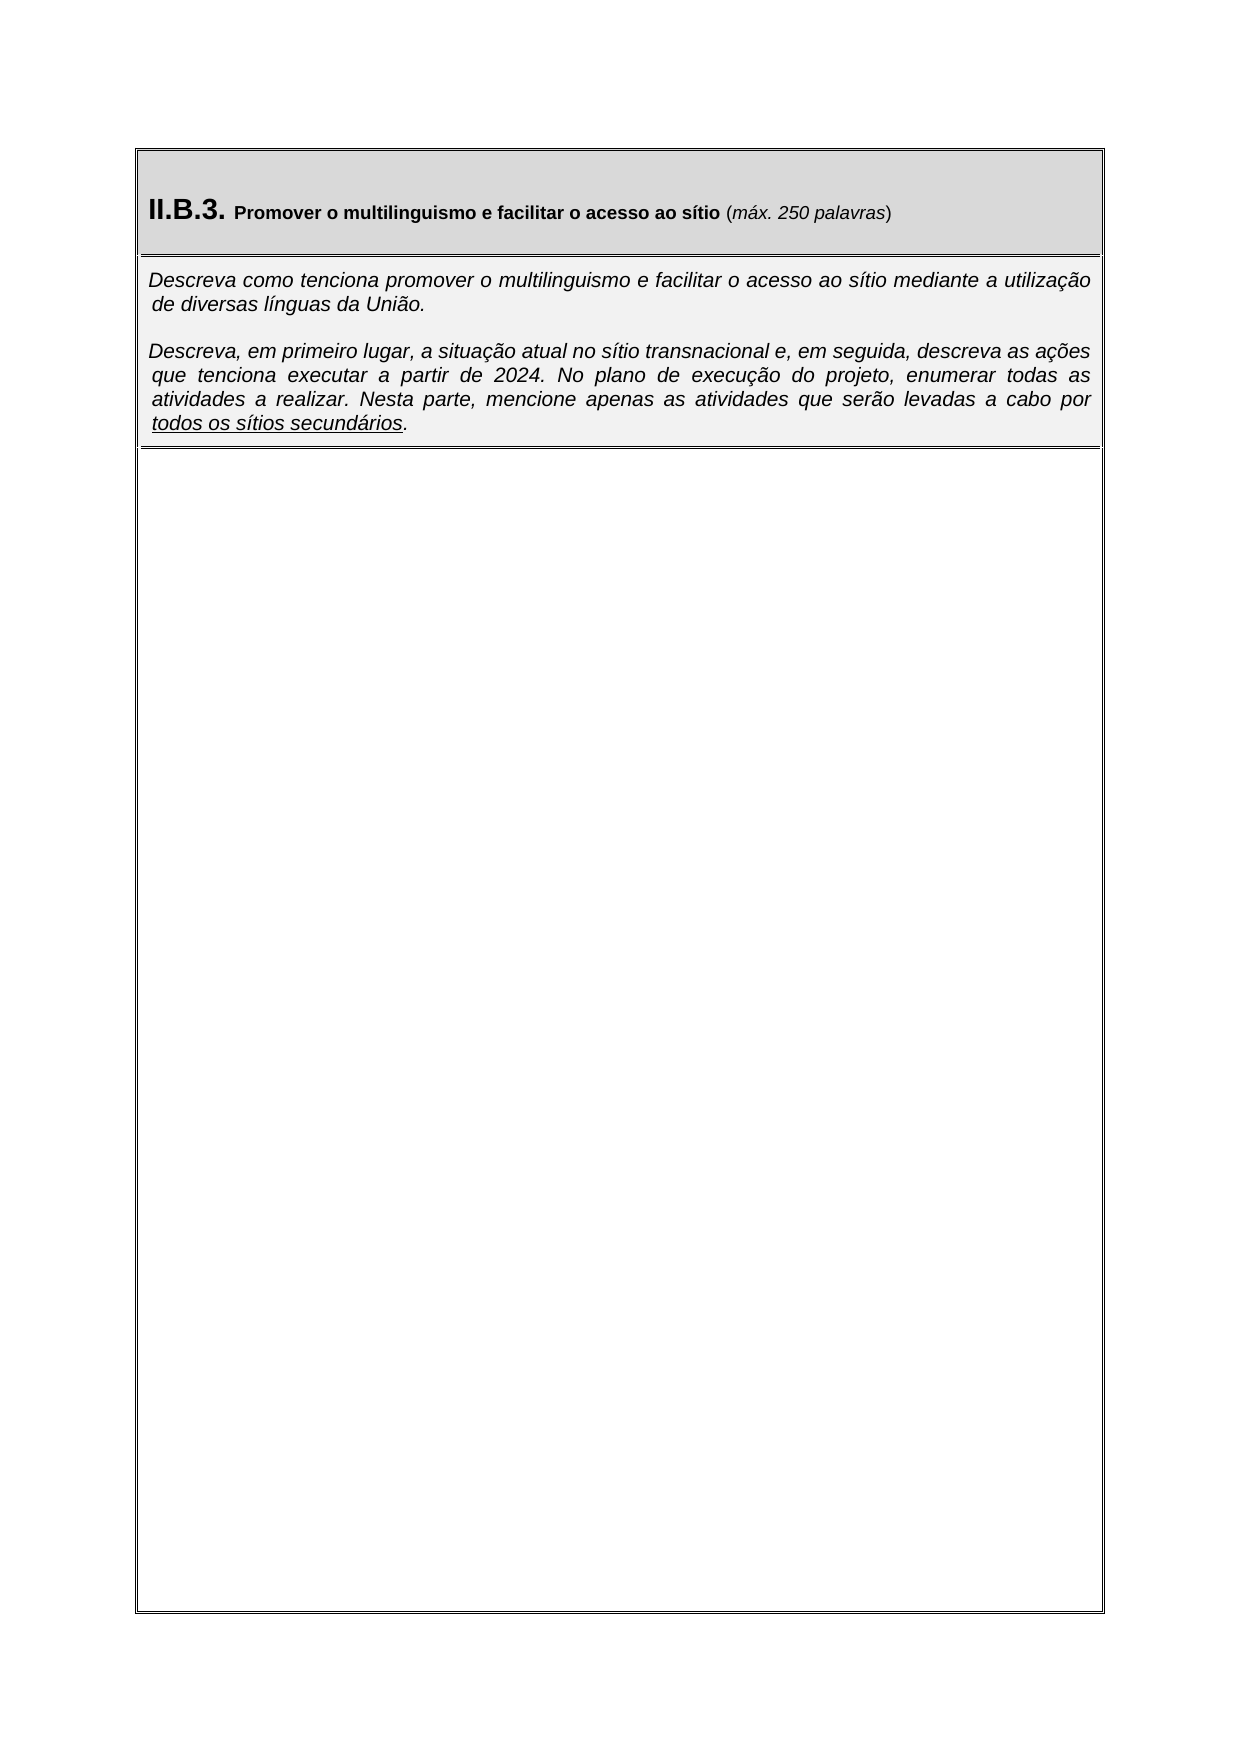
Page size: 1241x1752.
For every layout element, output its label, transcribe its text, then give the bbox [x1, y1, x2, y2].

table_header II.B.3. Promover o multilinguismo e facilitar o acesso ao sítio (máx. 250 palavras) [138, 151, 1102, 254]
table_cell Descreva como tenciona promover o multilinguismo e facilitar o acesso ao sítio mediante a utilização de diversas línguas da União. Descreva, em primeiro lugar, a situação atual no sítio transnacional e, em seguida, descreva as ações que tenciona executar a partir de 2024. No plano de execução do projeto, enumerar todas as atividades a realizar. Nesta parte, mencione apenas as atividades que serão levadas a cabo por todos os sítios secundários. [138, 254, 1102, 446]
table_cell [137, 446, 1103, 1611]
